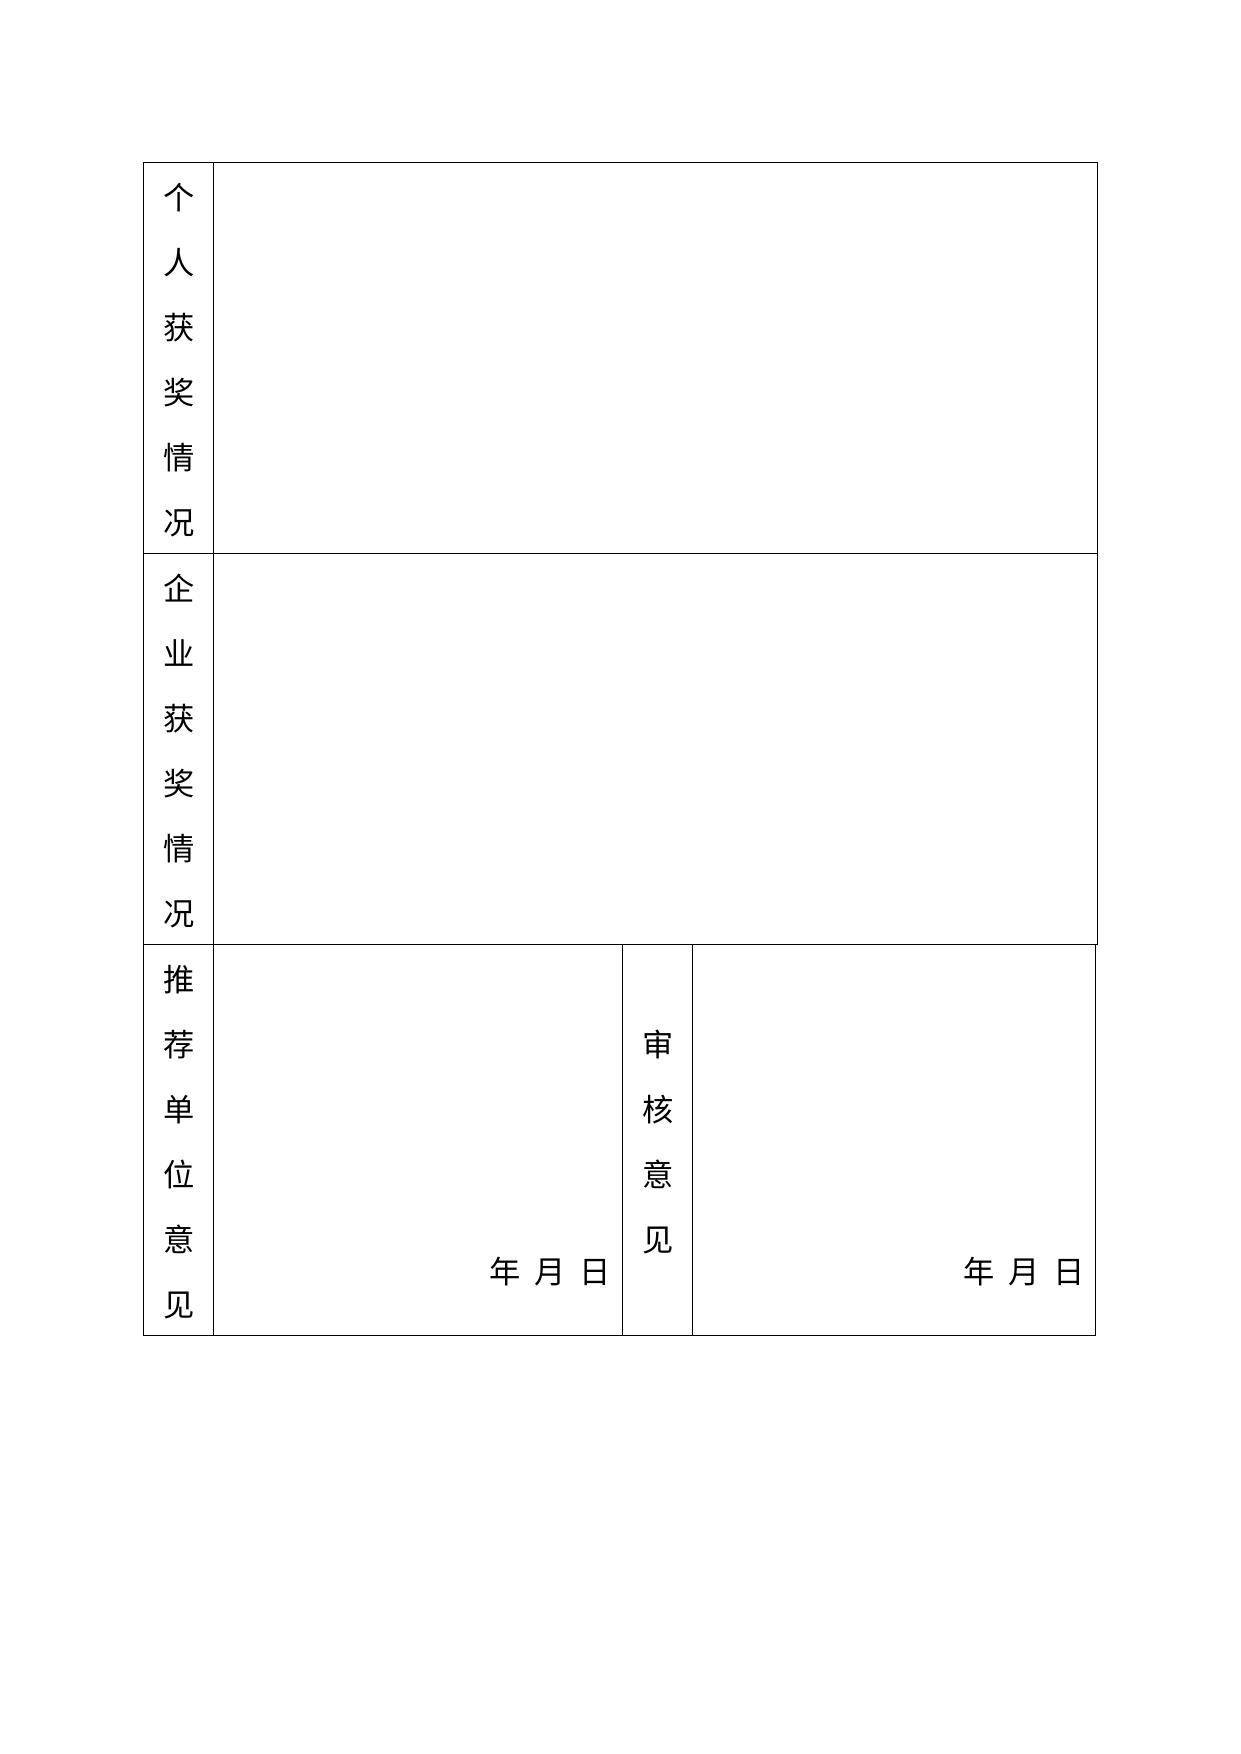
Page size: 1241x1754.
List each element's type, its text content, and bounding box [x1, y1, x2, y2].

table_cell [214, 163, 1097, 553]
table_cell 年 月 日 [693, 945, 1095, 1335]
table_cell 个 人 获 奖 情 况 [144, 163, 213, 553]
table_cell 年 月 日 [214, 945, 622, 1335]
table_cell 企 业 获 奖 情 况 [144, 554, 213, 944]
table_cell 推荐单位意见 [144, 945, 213, 1335]
table_cell [214, 554, 1097, 944]
table_cell 审核意见 [623, 945, 692, 1335]
